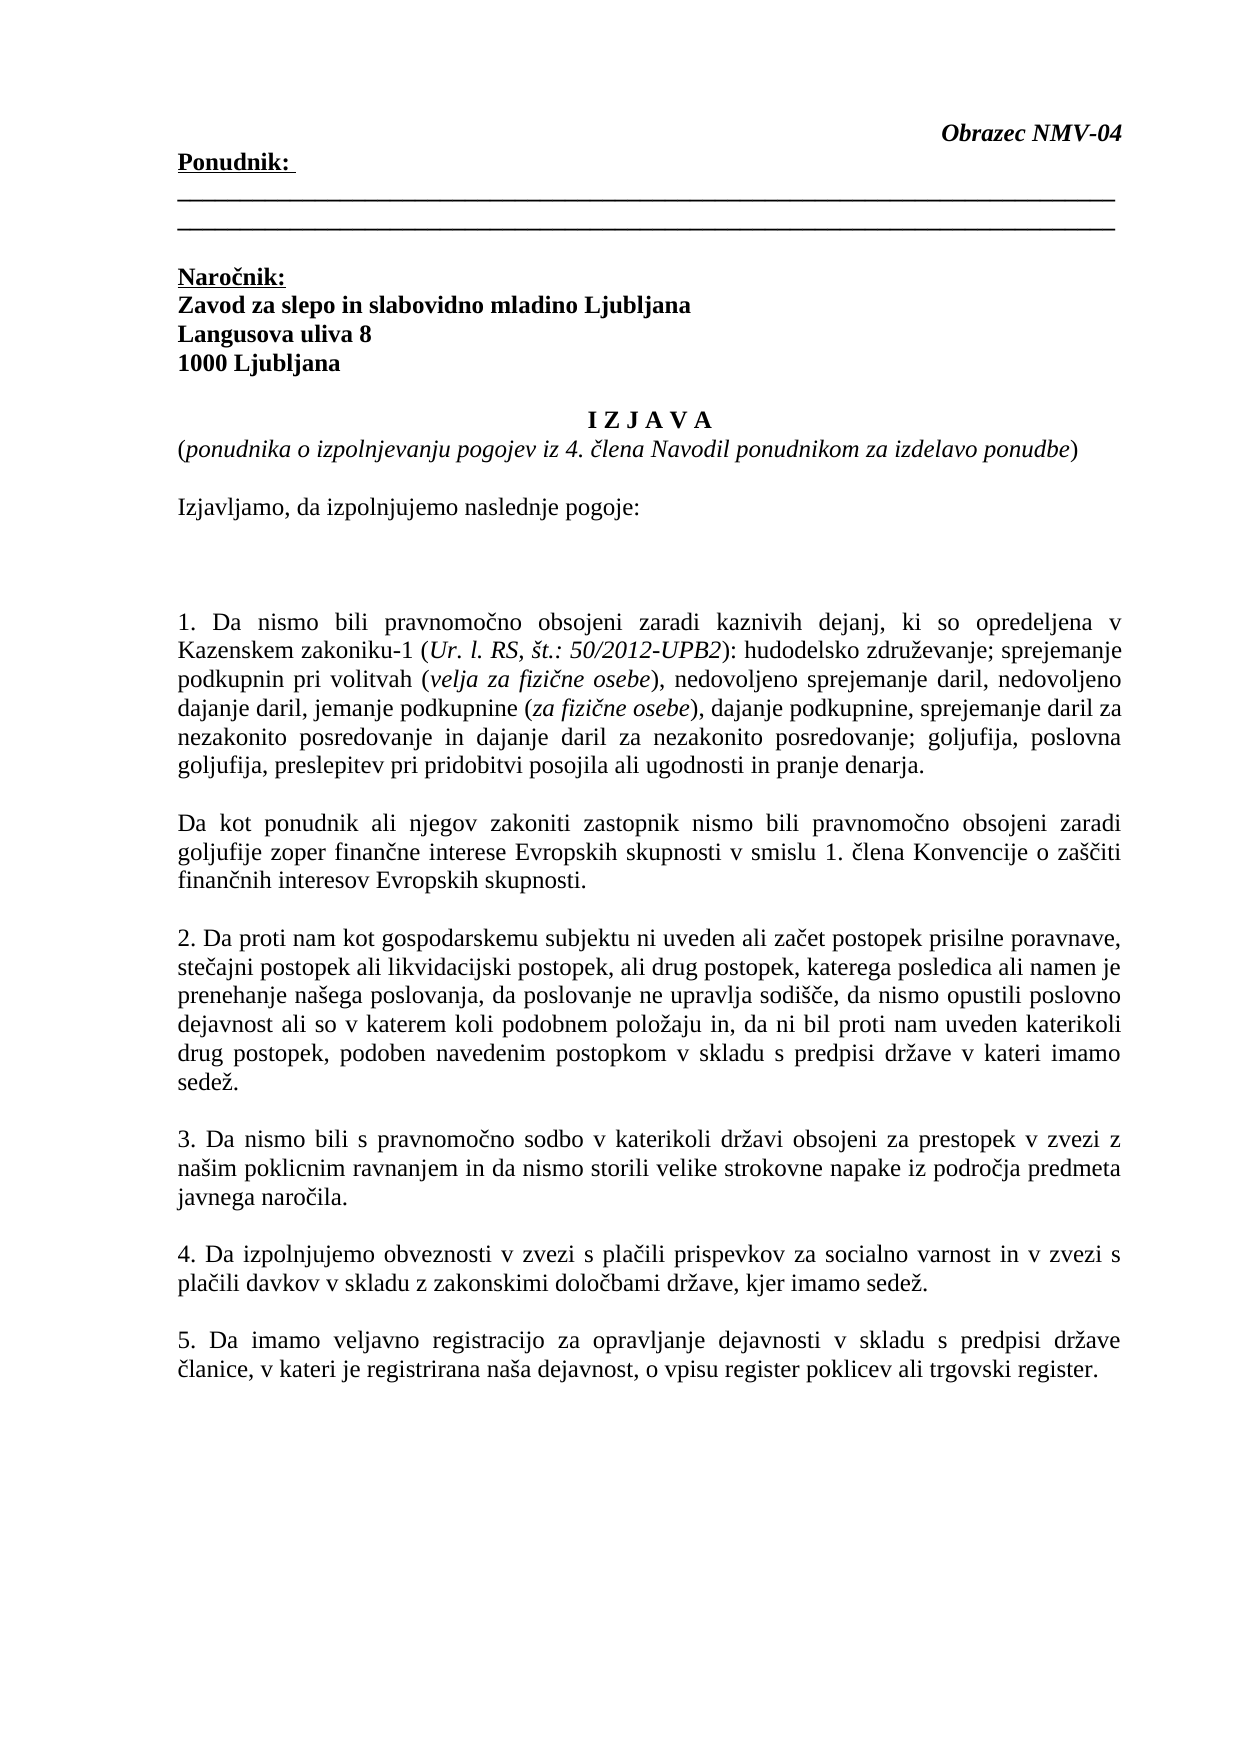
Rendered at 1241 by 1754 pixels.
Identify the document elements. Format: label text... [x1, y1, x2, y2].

text 3. Da nismo bili s pravnomočno sodbo v katerikoli državi obsojeni za prestopek v zvezi z našim poklicnim ravnanjem in da nismo storili velike strokovne napake iz področja predmeta javnega naročila. [177, 1124, 1122, 1211]
text Ponudnik: [177, 147, 1122, 176]
text (ponudnika o izpolnjevanju pogojev iz 4. člena Navodil ponudnikom za izdelavo ponudbe) [177, 434, 1122, 463]
text Izjavljamo, da izpolnjujemo naslednje pogoje: [177, 492, 1122, 521]
title Zavod za slepo in slabovidno mladino Ljubljana [177, 291, 1122, 319]
text 1. Da nismo bili pravnomočno obsojeni zaradi kaznivih dejanj, ki so opredeljena v Kazenskem zakoniku-1 (Ur. l. RS, št.: 50/2012-UPB2): hudodelsko združevanje; sprejemanje podkupnin pri volitvah (velja za fizične osebe), nedovoljeno sprejemanje daril, nedovoljeno dajanje daril, jemanje podkupnine (za fizične osebe), dajanje podkupnine, sprejemanje daril za nezakonito posredovanje in dajanje daril za nezakonito posredovanje; goljufija, poslovna goljufija, preslepitev pri pridobitvi posojila ali ugodnosti in pranje denarja. [177, 607, 1122, 779]
title Naročnik: [177, 262, 1122, 291]
text 5. Da imamo veljavno registracijo za opravljanje dejavnosti v skladu s predpisi države članice, v kateri je registrirana naša dejavnost, o vpisu register poklicev ali trgovski register. [177, 1326, 1122, 1383]
text ______________________________________________________________________________________________________________________________________________________ [177, 176, 1122, 233]
text I Z J A V A [177, 406, 1122, 434]
text Da kot ponudnik ali njegov zakoniti zastopnik nismo bili pravnomočno obsojeni zaradi goljufije zoper finančne interese Evropskih skupnosti v smislu 1. člena Konvencije o zaščiti finančnih interesov Evropskih skupnosti. [177, 808, 1122, 894]
title 1000 Ljubljana [177, 348, 1122, 377]
title Langusova uliva 8 [177, 319, 1122, 348]
text 2. Da proti nam kot gospodarskemu subjektu ni uveden ali začet postopek prisilne poravnave, stečajni postopek ali likvidacijski postopek, ali drug postopek, katerega posledica ali namen je prenehanje našega poslovanja, da poslovanje ne upravlja sodišče, da nismo opustili poslovno dejavnost ali so v katerem koli podobnem položaju in, da ni bil proti nam uveden katerikoli drug postopek, podoben navedenim postopkom v skladu s predpisi države v kateri imamo sedež. [177, 923, 1122, 1096]
text Obrazec NMV-04 [177, 118, 1122, 147]
text 4. Da izpolnjujemo obveznosti v zvezi s plačili prispevkov za socialno varnost in v zvezi s plačili davkov v skladu z zakonskimi določbami države, kjer imamo sedež. [177, 1239, 1122, 1297]
